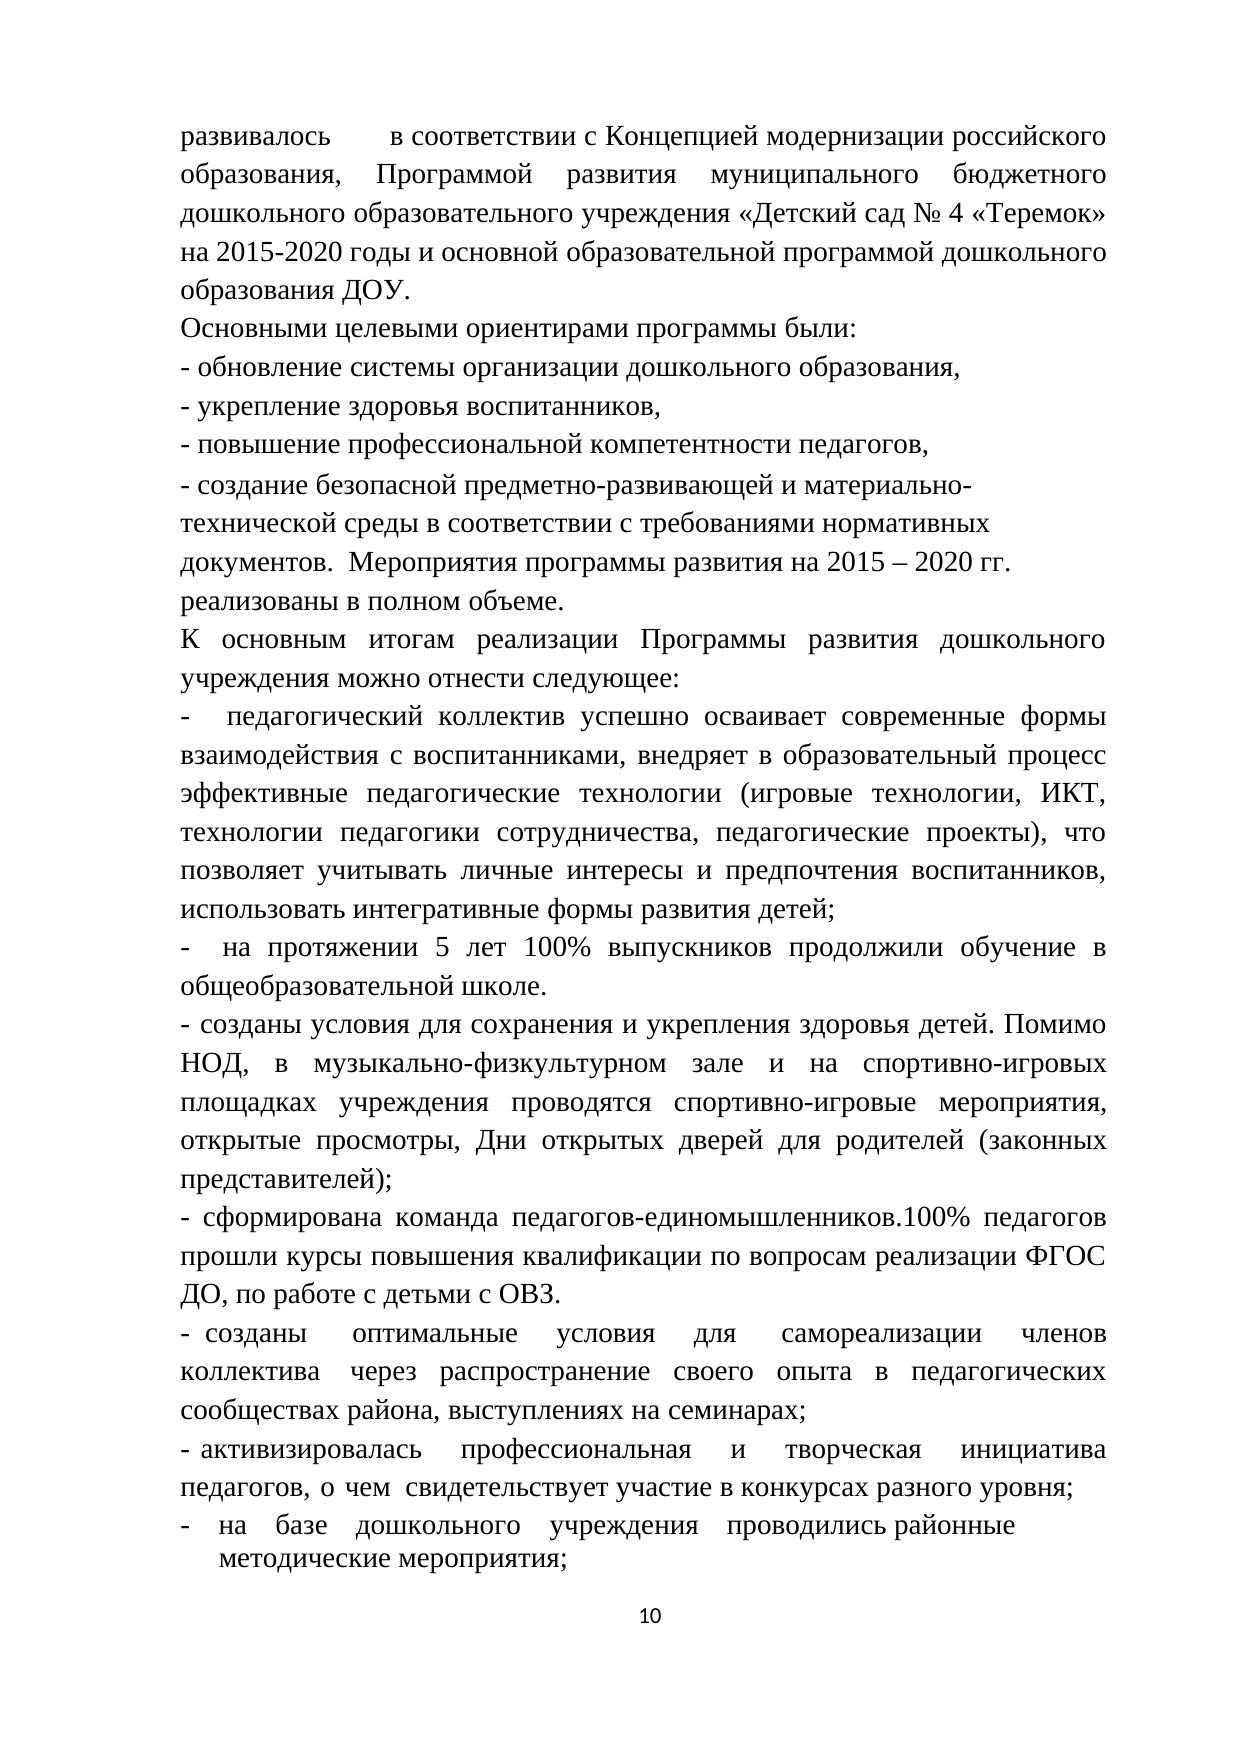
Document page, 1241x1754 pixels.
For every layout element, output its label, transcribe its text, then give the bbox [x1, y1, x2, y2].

list на протяжении 5 лет 100% выпускников продолжили обучение в общеобразовательной школе. [180, 929, 1107, 1002]
list повышение профессиональной компетентности педагогов, [180, 427, 1152, 460]
text - укрепление здоровья воспитанников, [180, 388, 1107, 422]
text - создание безопасной предметно-развивающей и материально-технической среды в соответствии с требованиями нормативных документов. Мероприятия программы развития на 2015 – 2020 гг. реализованы в полном объеме. [180, 467, 1107, 616]
list на базе дошкольного учреждения проводились районные методические мероприятия; [180, 1508, 1152, 1575]
list созданы условия для сохранения и укрепления здоровья детей. Помимо НОД, в музыкально-физкультурном зале и на спортивно-игровых площадках учреждения проводятся спортивно-игровые мероприятия, открытые просмотры, Дни открытых дверей для родителей (законных представителей); [180, 1007, 1107, 1194]
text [180, 118, 1107, 306]
list созданы оптимальные условия для самореализации членов коллектива через распространение своего опыта в педагогических сообществах района, выступлениях на семинарах; [180, 1315, 1107, 1426]
text Основными целевыми ориентирами программы были: [180, 311, 1152, 344]
list активизировалась профессиональная и творческая инициатива педагогов, о чем свидетельствует участие в конкурсах разного уровня; [180, 1431, 1106, 1503]
list обновление системы организации дошкольного образования, [180, 349, 1152, 383]
list педагогический коллектив успешно осваивает современные формы взаимодействия с воспитанниками, внедряет в образовательный процесс эффективные педагогические технологии (игровые технологии, ИКТ, технологии педагогики сотрудничества, педагогические проекты), что позволяет учитывать личные интересы и предпочтения воспитанников, использовать интегративные формы развития детей; [180, 698, 1107, 924]
text К основным итогам реализации Программы развития дошкольного учреждения можно отнести следующее: [180, 621, 1106, 693]
list сформирована команда педагогов-единомышленников.100% педагогов прошли курсы повышения квалификации по вопросам реализации ФГОС ДО, по работе с детьми с ОВЗ. [180, 1199, 1107, 1310]
